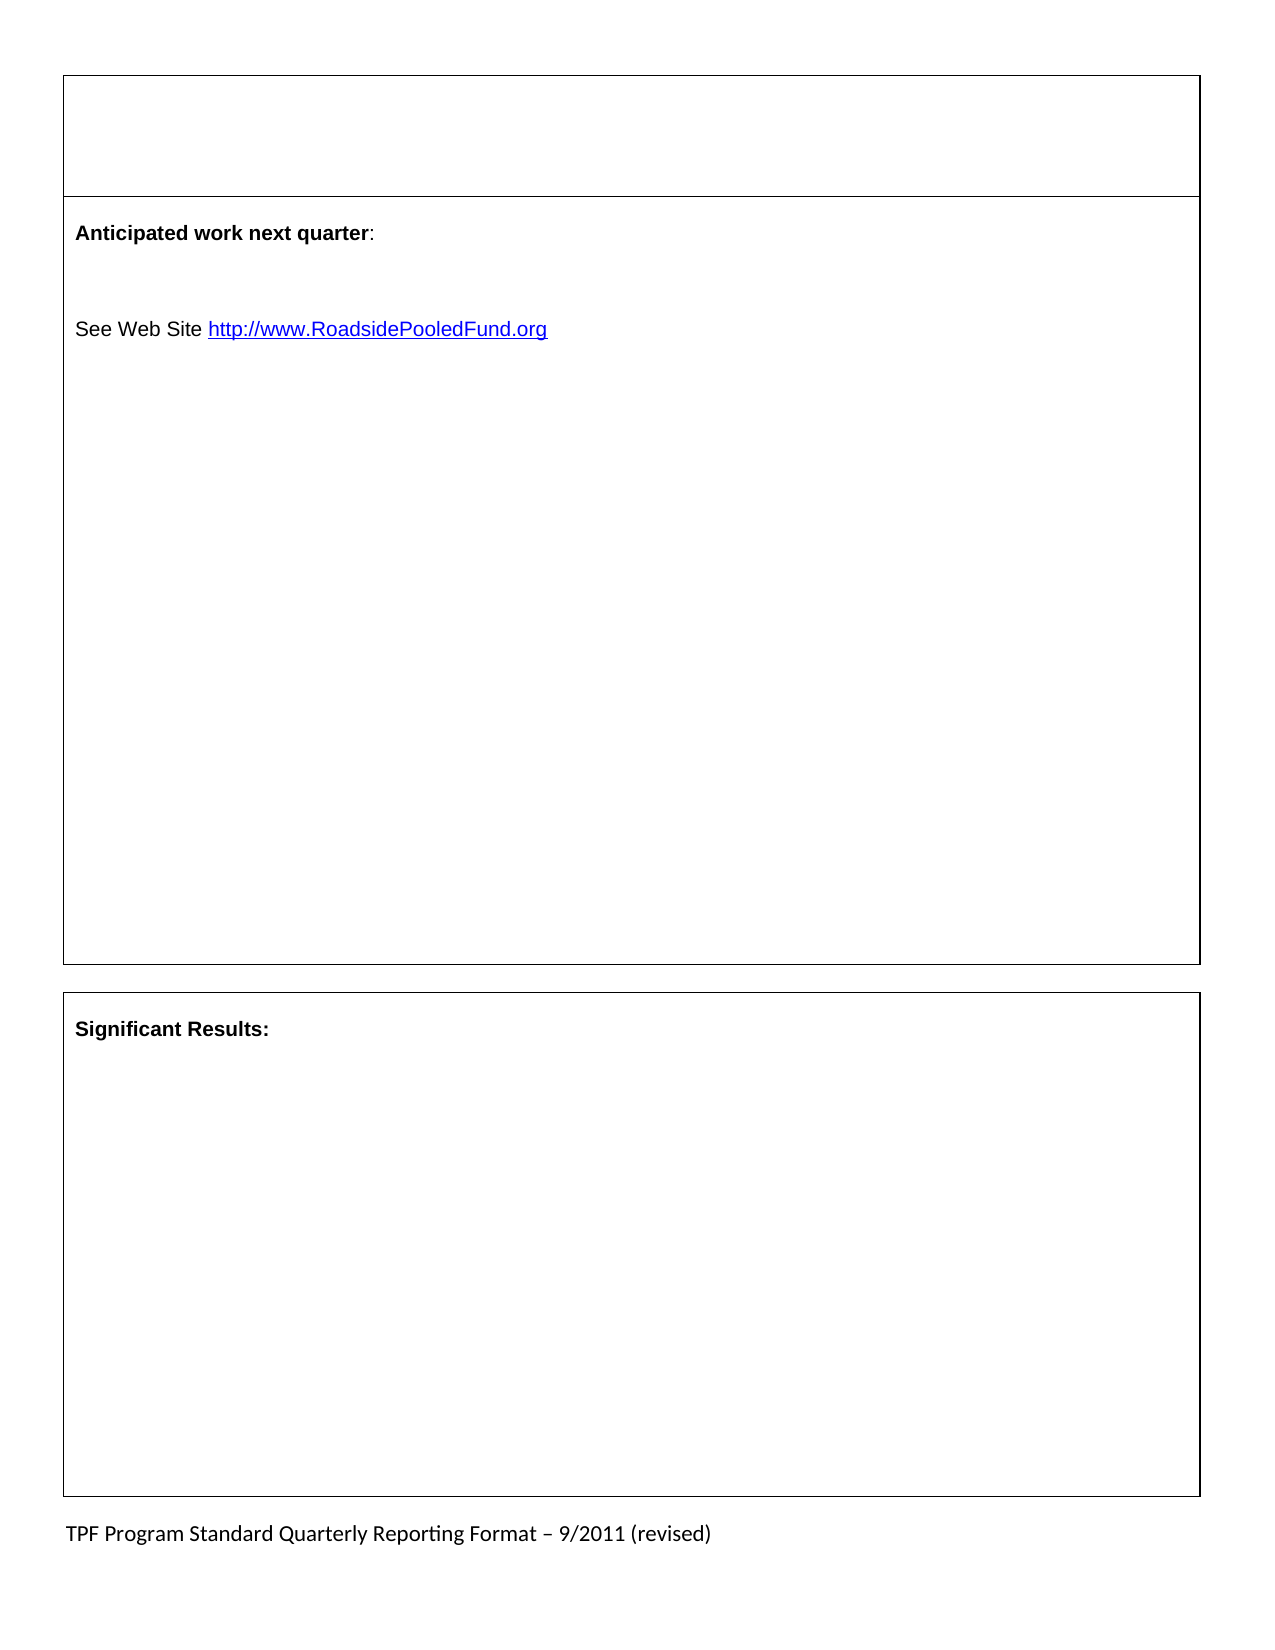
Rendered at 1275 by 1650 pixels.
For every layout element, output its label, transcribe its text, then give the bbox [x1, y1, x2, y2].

table_cell Anticipated work next quarter: See Web Site http://www.RoadsidePooledFund.org [64, 197, 1199, 963]
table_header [64, 993, 1199, 1496]
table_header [64, 76, 1199, 196]
